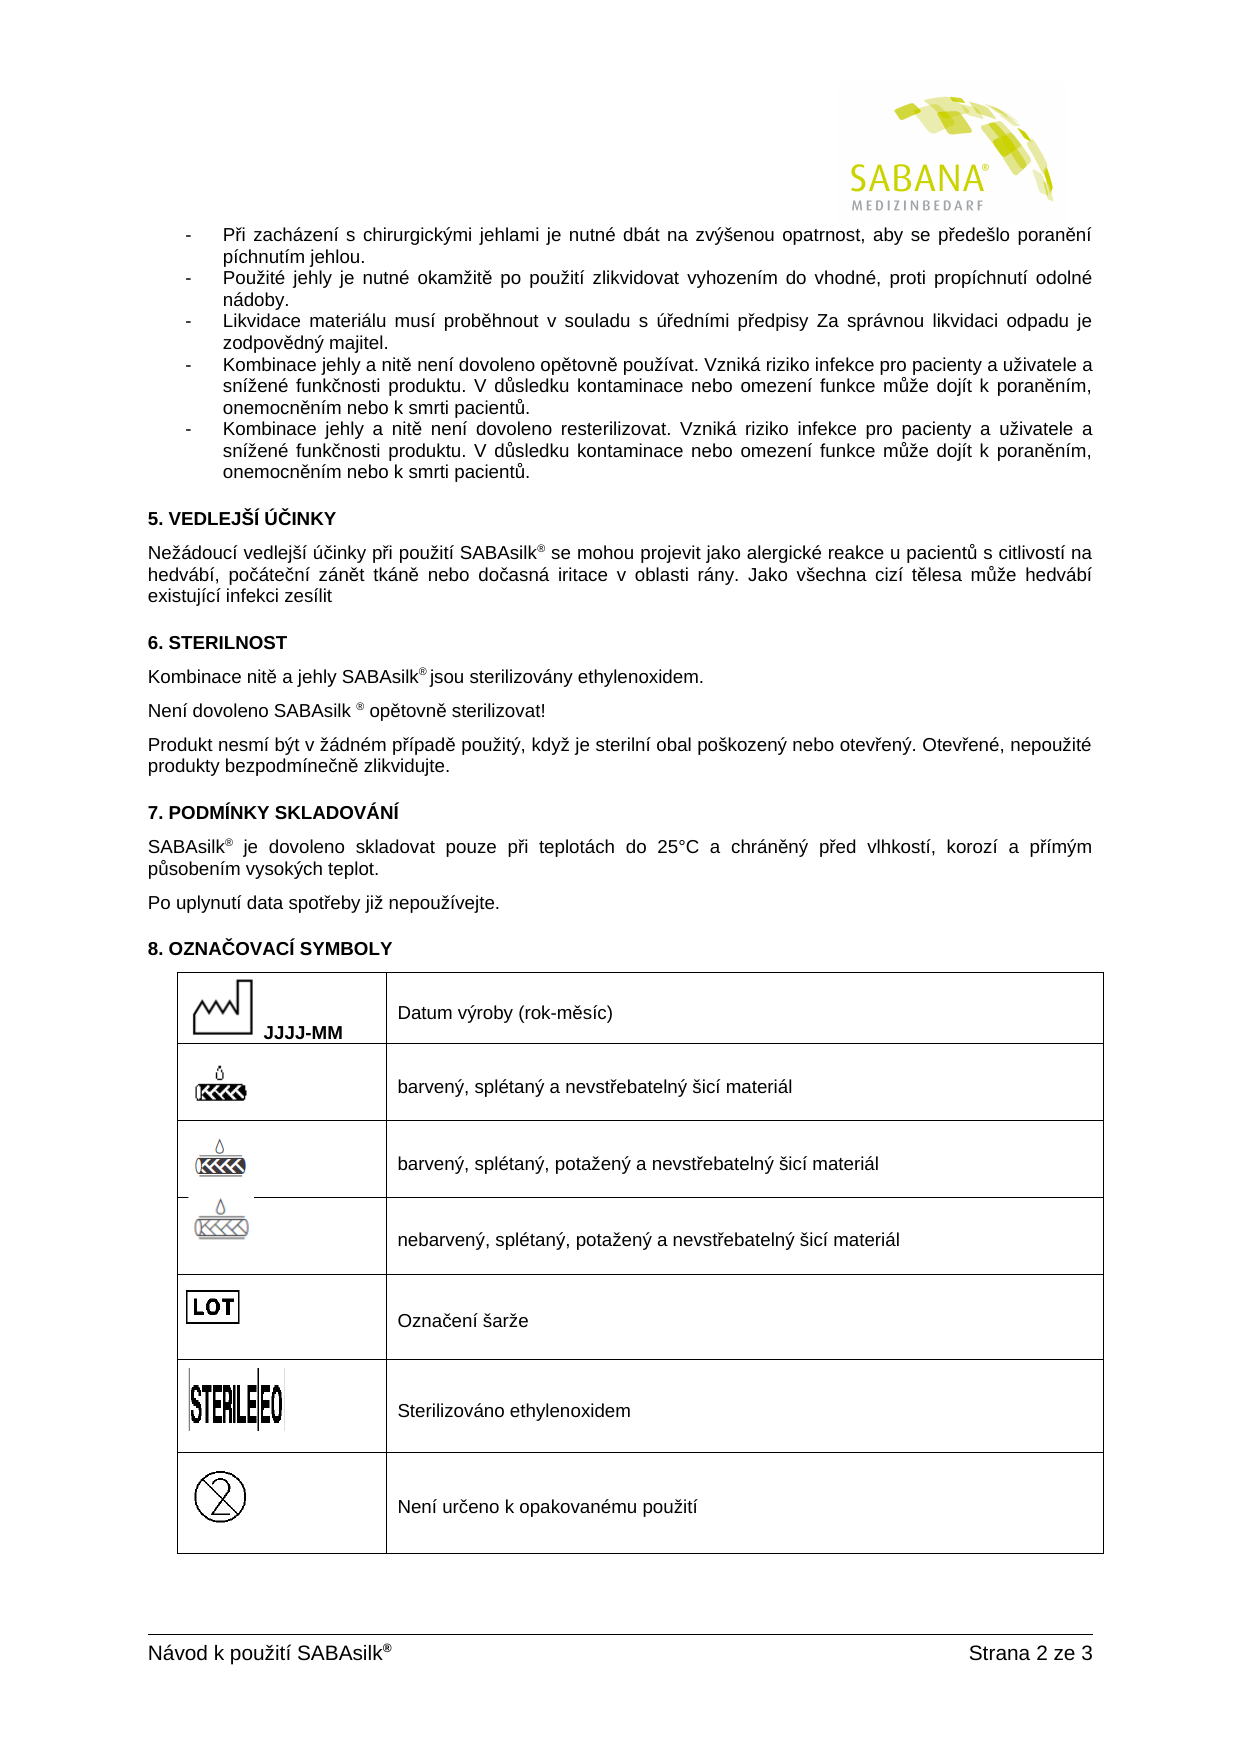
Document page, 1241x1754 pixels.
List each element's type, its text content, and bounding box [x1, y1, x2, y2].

list Kombinace jehly a nitě není dovoleno resterilizovat. Vzniká riziko infekce pro pacienty a uživatele a snížené funkčnosti produktu. V důsledku kontaminace nebo omezení funkce může dojít k poraněním, onemocněním nebo k smrti pacientů. [185, 418, 1093, 483]
text Kombinace nitě a jehly SABAsilk® jsou sterilizovány ethylenoxidem. [148, 666, 1093, 687]
text 8. OZNAČOVACÍ SYMBOLY [148, 938, 1093, 960]
table_cell [178, 1453, 386, 1553]
table_cell Označení šarže [387, 1275, 1103, 1359]
list Použité jehly je nutné okamžitě po použití zlikvidovat vyhozením do vhodné, proti propíchnutí odolné nádoby. [185, 267, 1093, 310]
text Nežádoucí vedlejší účinky při použití SABAsilk® se mohou projevit jako alergické reakce u pacientů s citlivostí na hedvábí, počáteční zánět tkáně nebo dočasná iritace v oblasti rány. Jako všechna cizí tělesa může hedvábí existující infekci zesílit [148, 542, 1093, 607]
text 6. STERILNOST [148, 632, 1093, 653]
table_cell Není určeno k opakovanému použití [387, 1453, 1103, 1553]
picture [188, 1197, 254, 1248]
table_cell [178, 1275, 386, 1359]
table_cell [178, 1044, 386, 1120]
table_header Datum výroby (rok-měsíc) [387, 973, 1103, 1043]
list Likvidace materiálu musí proběhnout v souladu s úředními předpisy Za správnou likvidaci odpadu je zodpovědný majitel. [185, 310, 1093, 353]
table_header JJJJ-MM [178, 973, 386, 1043]
picture [185, 1462, 255, 1531]
table_cell [178, 1360, 386, 1452]
picture [188, 973, 259, 1040]
table_cell barvený, splétaný, potažený a nevstřebatelný šicí materiál [387, 1121, 1103, 1197]
picture [188, 1133, 251, 1184]
table_cell [178, 1121, 386, 1197]
text Produkt nesmí být v žádném případě použitý, když je sterilní obal poškozený nebo otevřený. Otevřené, nepoužité produkty bezpodmínečně zlikvidujte. [148, 734, 1093, 777]
list Při zacházení s chirurgickými jehlami je nutné dbát na zvýšenou opatrnost, aby se předešlo poranění píchnutím jehlou. [185, 177, 1093, 267]
picture [181, 1275, 244, 1338]
table_cell [178, 1198, 386, 1273]
table_cell Sterilizováno ethylenoxidem [387, 1360, 1103, 1452]
picture [837, 81, 1066, 177]
table_cell nebarvený, splétaný, potažený a nevstřebatelný šicí materiál [387, 1198, 1103, 1273]
text 5. VEDLEJŠÍ ÚČINKY [148, 508, 1093, 529]
text 7. PODMÍNKY SKLADOVÁNÍ [148, 802, 1093, 823]
table_cell barvený, splétaný a nevstřebatelný šicí materiál [387, 1044, 1103, 1120]
text Není dovoleno SABAsilk ® opětovně sterilizovat! [148, 700, 1093, 721]
picture [188, 1368, 285, 1431]
list Kombinace jehly a nitě není dovoleno opětovně používat. Vzniká riziko infekce pro pacienty a uživatele a snížené funkčnosti produktu. V důsledku kontaminace nebo omezení funkce může dojít k poraněním, onemocněním nebo k smrti pacientů. [185, 353, 1093, 418]
text Po uplynutí data spotřeby již nepoužívejte. [148, 892, 1093, 913]
text SABAsilk® je dovoleno skladovat pouze při teplotách do 25°C a chráněný před vlhkostí, korozí a přímým působením vysokých teplot. [148, 836, 1093, 879]
